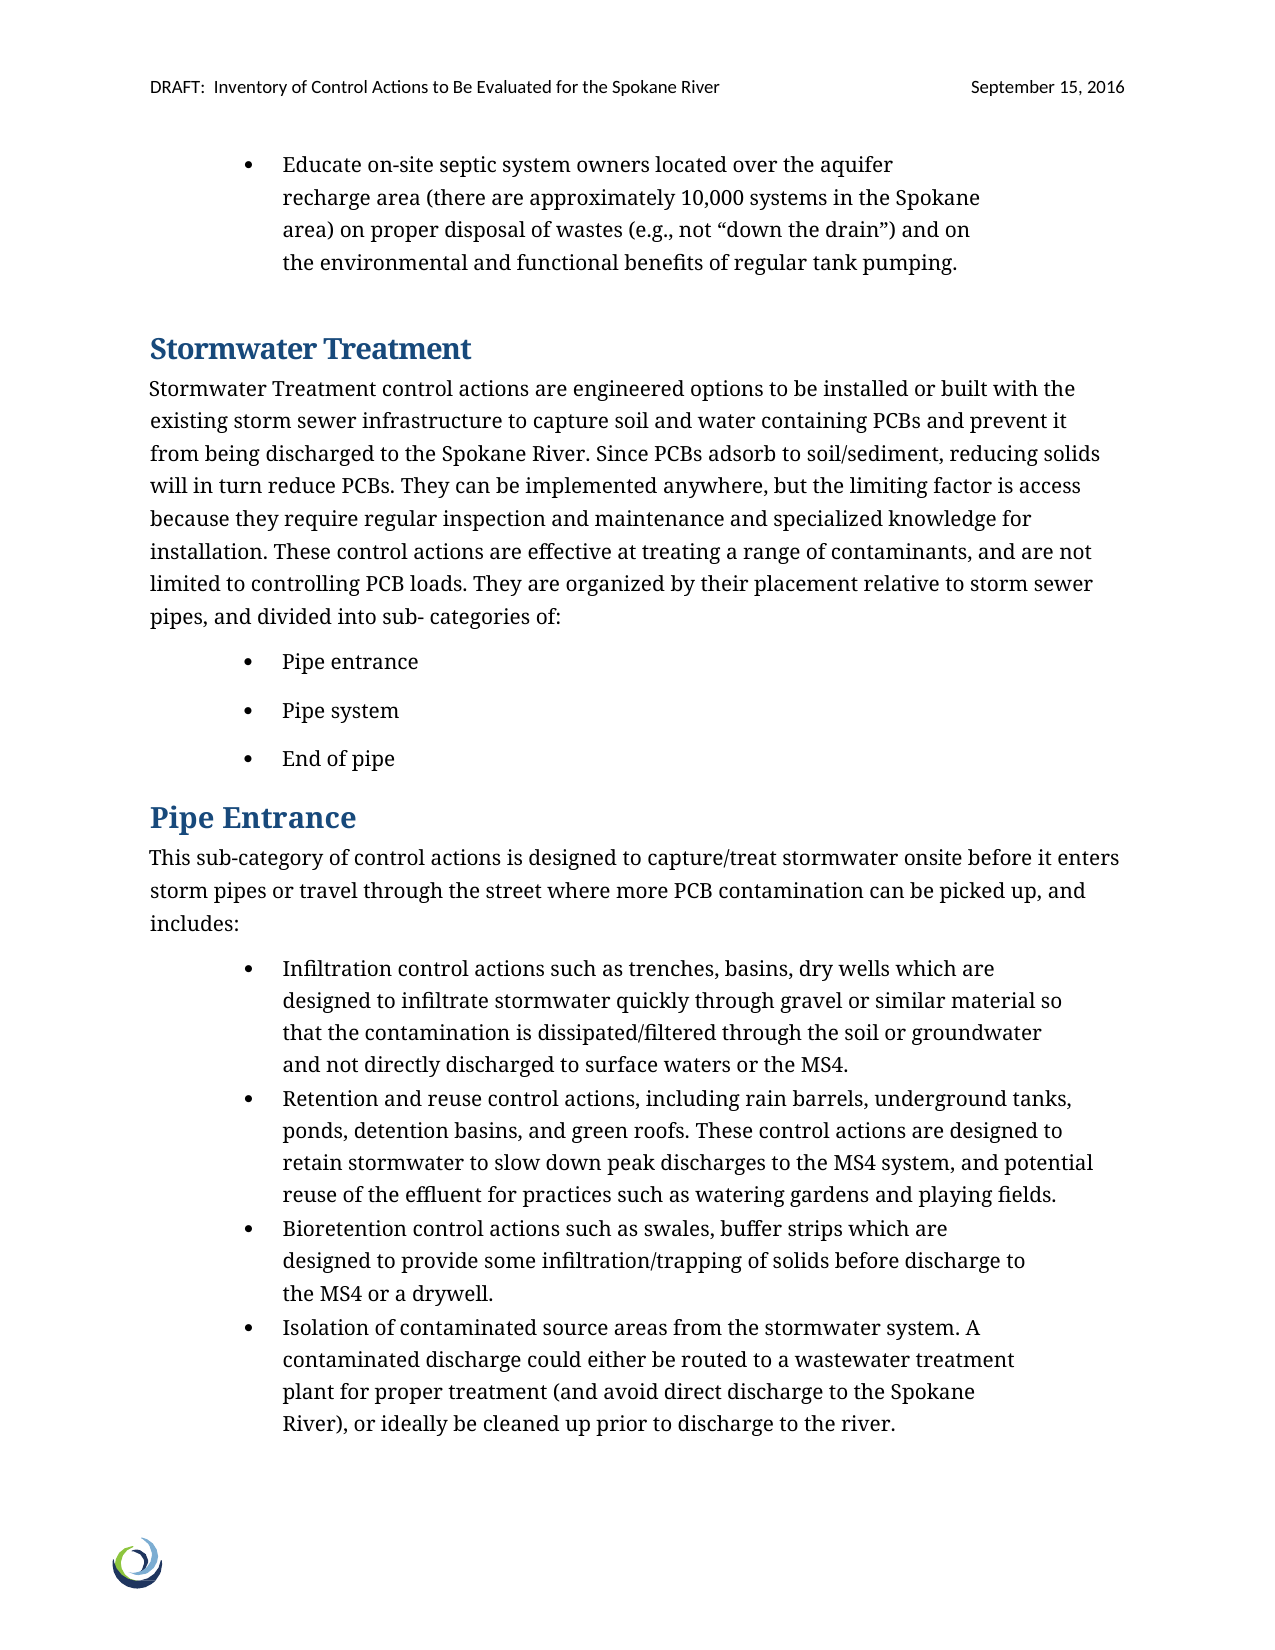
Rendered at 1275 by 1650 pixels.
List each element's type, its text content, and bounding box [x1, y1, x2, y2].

list Infiltration control actions such as trenches, basins, dry wells which are designed to infiltrate stormwater quickly through gravel or similar material so that the contamination is dissipated/filtered through the soil or groundwater and not directly discharged to surface waters or the MS4. [245, 954, 1079, 1078]
list Pipe entrance [244, 647, 1112, 676]
list Pipe system [244, 696, 1112, 724]
subtitle Pipe Entrance [150, 798, 1112, 837]
list Bioretention control actions such as swales, buffer strips which are designed to provide some infiltration/trapping of solids before discharge to the MS4 or a drywell. [245, 1214, 1029, 1307]
text Stormwater Treatment [150, 328, 1125, 368]
list Retention and reuse control actions, including rain barrels, underground tanks, ponds, detention basins, and green roofs. These control actions are designed to retain stormwater to slow down peak discharges to the MS4 system, and potential reuse of the effluent for practices such as watering gardens and playing fields. [245, 1084, 1112, 1209]
text This sub-category of control actions is designed to capture/treat stormwater onsite before it enters storm pipes or travel through the street where more PCB contamination can be picked up, and includes: [148, 843, 1121, 937]
list Isolation of contaminated source areas from the stormwater system. A contaminated discharge could either be routed to a wastewater treatment plant for proper treatment (and avoid direct discharge to the Spokane River), or ideally be cleaned up prior to discharge to the river. [245, 1313, 1029, 1438]
list Educate on-site septic system owners located over the aquifer recharge area (there are approximately 10,000 systems in the Spokane area) on proper disposal of wastes (e.g., not “down the drain”) and on the environmental and functional benefits of regular tank pumping. [245, 150, 984, 276]
text Stormwater Treatment control actions are engineered options to be installed or built with the existing storm sewer infrastructure to capture soil and water containing PCBs and prevent it from being discharged to the Spokane River. Since PCBs adsorb to soil/sediment, reducing solids will in turn reduce PCBs. They can be implemented anywhere, but the limiting factor is access because they require regular inspection and maintenance and specialized knowledge for installation. These control actions are effective at treating a range of contaminants, and are not limited to controlling PCB loads. They are organized by their placement relative to storm sewer pipes, and divided into sub- categories of: [148, 374, 1121, 630]
list End of pipe [244, 744, 1125, 773]
